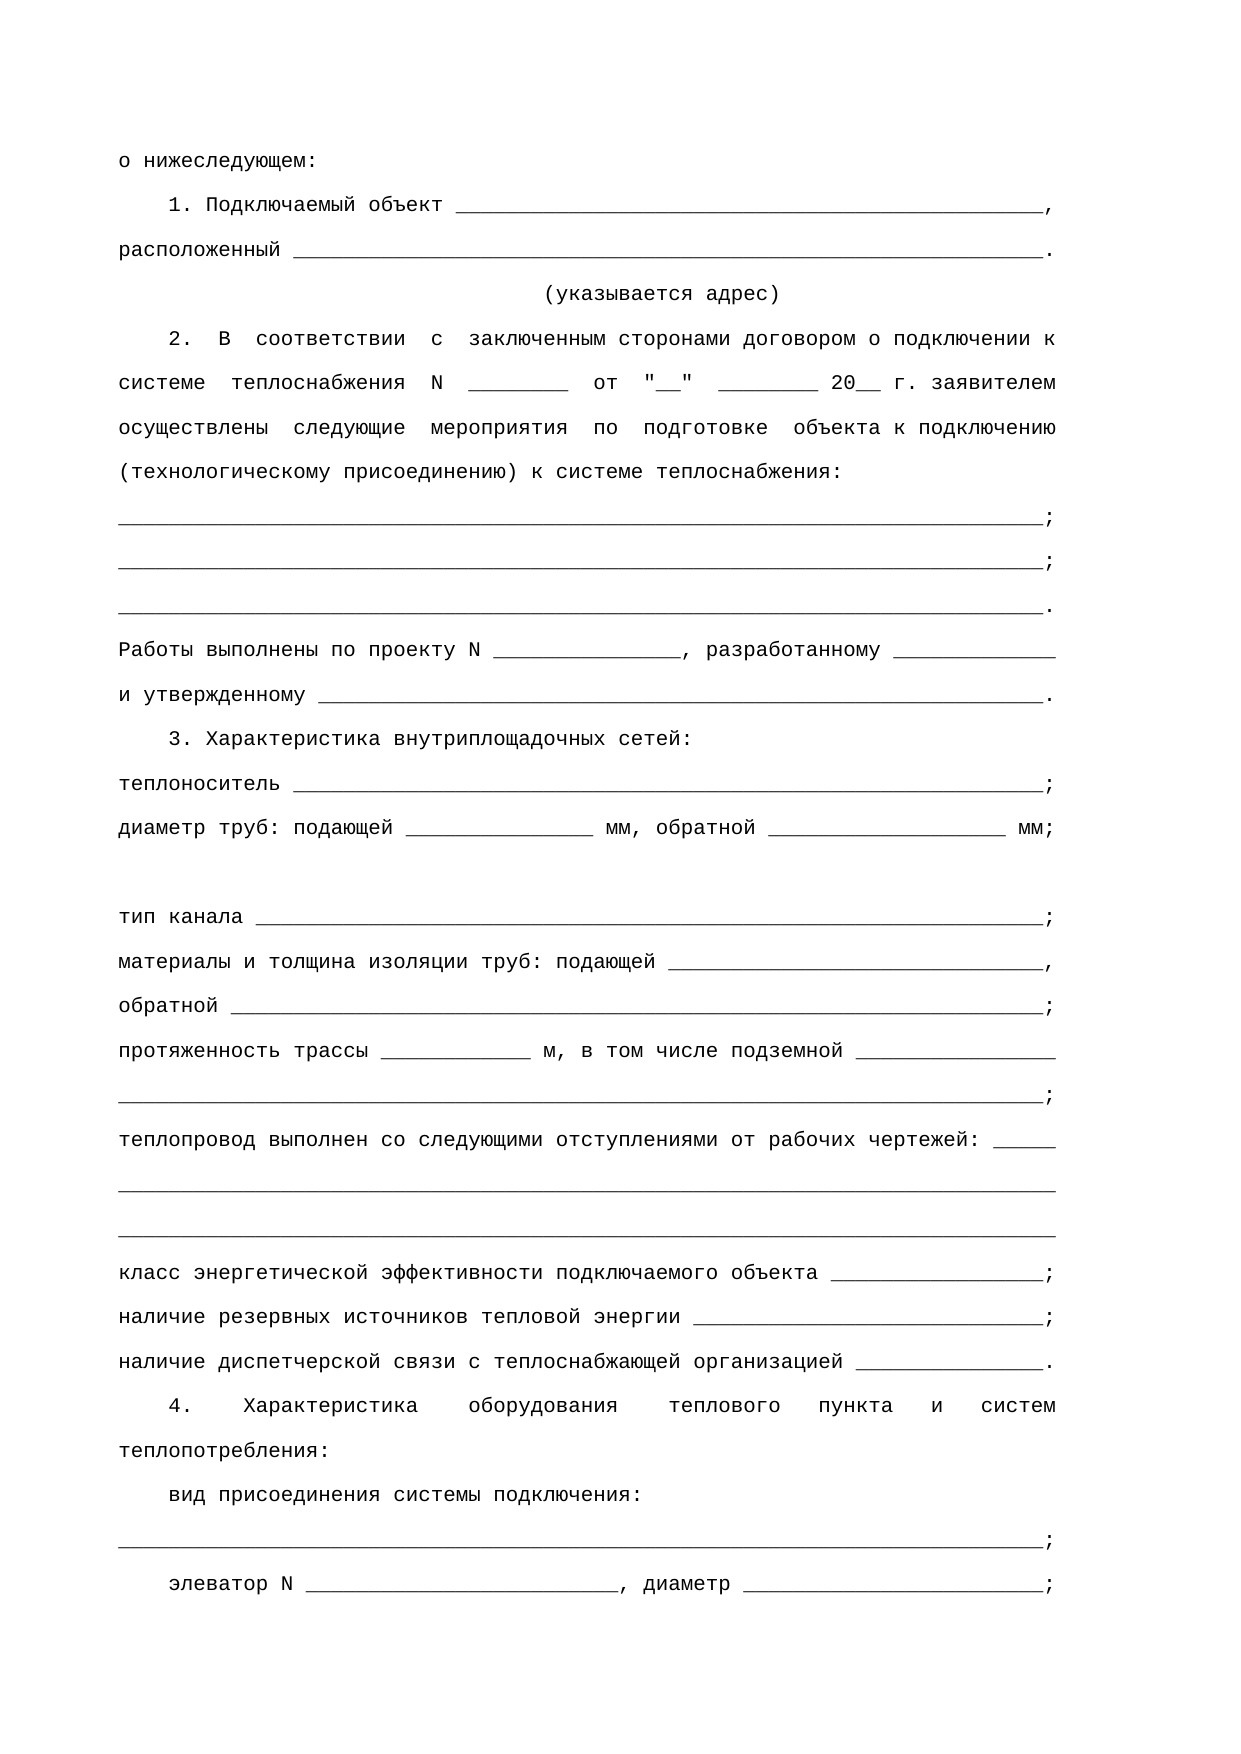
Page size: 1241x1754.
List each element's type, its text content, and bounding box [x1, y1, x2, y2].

text (указывается адрес) [118, 283, 1181, 307]
text теплопровод выполнен со следующими отступлениями от рабочих чертежей: _____ [118, 1128, 1181, 1152]
text __________________________________________________________________________. [118, 595, 1181, 618]
text теплоноситель ____________________________________________________________; [118, 773, 1181, 796]
text класс энергетической эффективности подключаемого объекта _________________; [118, 1262, 1181, 1286]
text Работы выполнены по проекту N _______________, разработанному _____________ [118, 639, 1181, 663]
text 2. В соответствии с заключенным сторонами договором о подключении к [118, 328, 1181, 352]
text осуществлены следующие мероприятия по подготовке объекта к подключению [118, 417, 1181, 441]
text ___________________________________________________________________________ [118, 1217, 1181, 1241]
text обратной _________________________________________________________________; [118, 995, 1181, 1019]
text о нижеследующем: [118, 150, 1181, 174]
text __________________________________________________________________________; [118, 506, 1181, 529]
text вид присоединения системы подключения: [118, 1484, 1181, 1508]
text наличие диспетчерской связи с теплоснабжающей организацией _______________. [118, 1351, 1181, 1374]
text __________________________________________________________________________; [118, 550, 1181, 574]
text элеватор N _________________________, диаметр ________________________; [118, 1573, 1181, 1597]
text тип канала _______________________________________________________________; [118, 906, 1181, 930]
text материалы и толщина изоляции труб: подающей ______________________________, [118, 951, 1181, 974]
text расположенный ____________________________________________________________. [118, 239, 1181, 263]
text 3. Характеристика внутриплощадочных сетей: [118, 728, 1181, 752]
text (технологическому присоединению) к системе теплоснабжения: [118, 461, 1181, 485]
text диаметр труб: подающей _______________ мм, обратной ___________________ мм; [118, 817, 1181, 841]
text протяженность трассы ____________ м, в том числе подземной ________________ [118, 1039, 1181, 1063]
text и утвержденному __________________________________________________________. [118, 684, 1181, 707]
text 1. Подключаемый объект _______________________________________________, [118, 194, 1181, 218]
text __________________________________________________________________________; [118, 1084, 1181, 1108]
text __________________________________________________________________________; [118, 1529, 1181, 1552]
text теплопотребления: [118, 1440, 1181, 1463]
text 4. Характеристика оборудования теплового пункта и систем [118, 1395, 1181, 1419]
text наличие резервных источников тепловой энергии ____________________________; [118, 1306, 1181, 1330]
text ___________________________________________________________________________ [118, 1173, 1181, 1197]
text системе теплоснабжения N ________ от "__" ________ 20__ г. заявителем [118, 372, 1181, 396]
